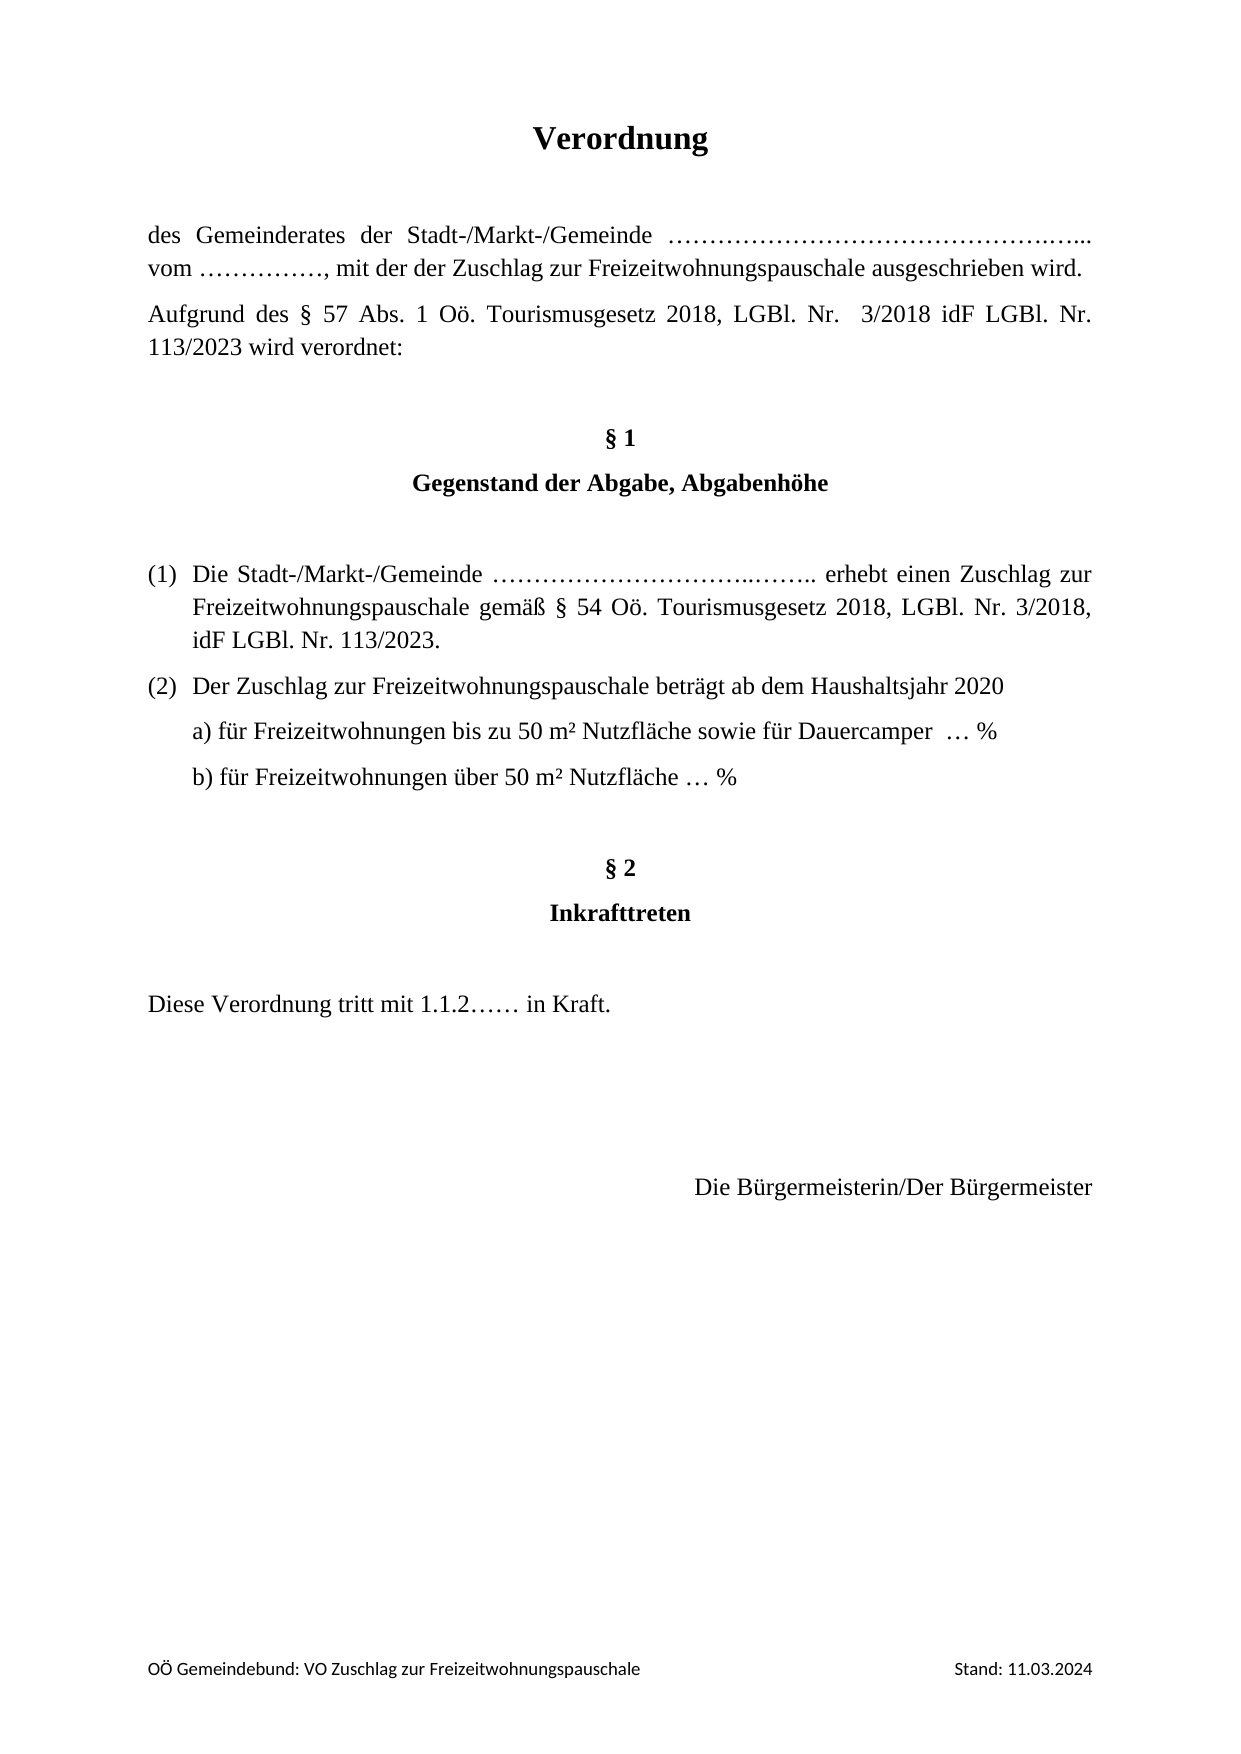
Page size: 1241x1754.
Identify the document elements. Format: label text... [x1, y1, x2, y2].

text Diese Verordnung tritt mit 1.1.2…… in Kraft. [148, 989, 1092, 1018]
text b) für Freizeitwohnungen über 50 m² Nutzfläche … % [192, 762, 1092, 791]
text § 2 [148, 853, 1092, 882]
text § 1 [148, 423, 1092, 452]
text Verordnung [148, 118, 1092, 156]
text des Gemeinderates der Stadt-/Markt-/Gemeinde ……………………………………….…... vom ……………, mit der der Zuschlag zur Freizeitwohnungspauschale ausgeschrieben wird. [148, 220, 1092, 282]
text Aufgrund des § 57 Abs. 1 Oö. Tourismusgesetz 2018, LGBl. Nr. 3/2018 idF LGBl. Nr. 113/2023 wird verordnet: [148, 299, 1092, 361]
text Die Bürgermeisterin/Der Bürgermeister [148, 1172, 1092, 1200]
text Inkrafttreten [148, 898, 1092, 927]
text (2) Der Zuschlag zur Freizeitwohnungspauschale beträgt ab dem Haushaltsjahr 2020 [148, 671, 1092, 700]
text Gegenstand der Abgabe, Abgabenhöhe [148, 468, 1092, 497]
text a) für Freizeitwohnungen bis zu 50 m² Nutzfläche sowie für Dauercamper … % [192, 716, 1092, 745]
text (1) Die Stadt-/Markt-/Gemeinde …………………………..…….. erhebt einen Zuschlag zur Freizeitwohnungspauschale gemäß § 54 Oö. Tourismusgesetz 2018, LGBl. Nr. 3/2018, idF LGBl. Nr. 113/2023. [148, 559, 1092, 654]
